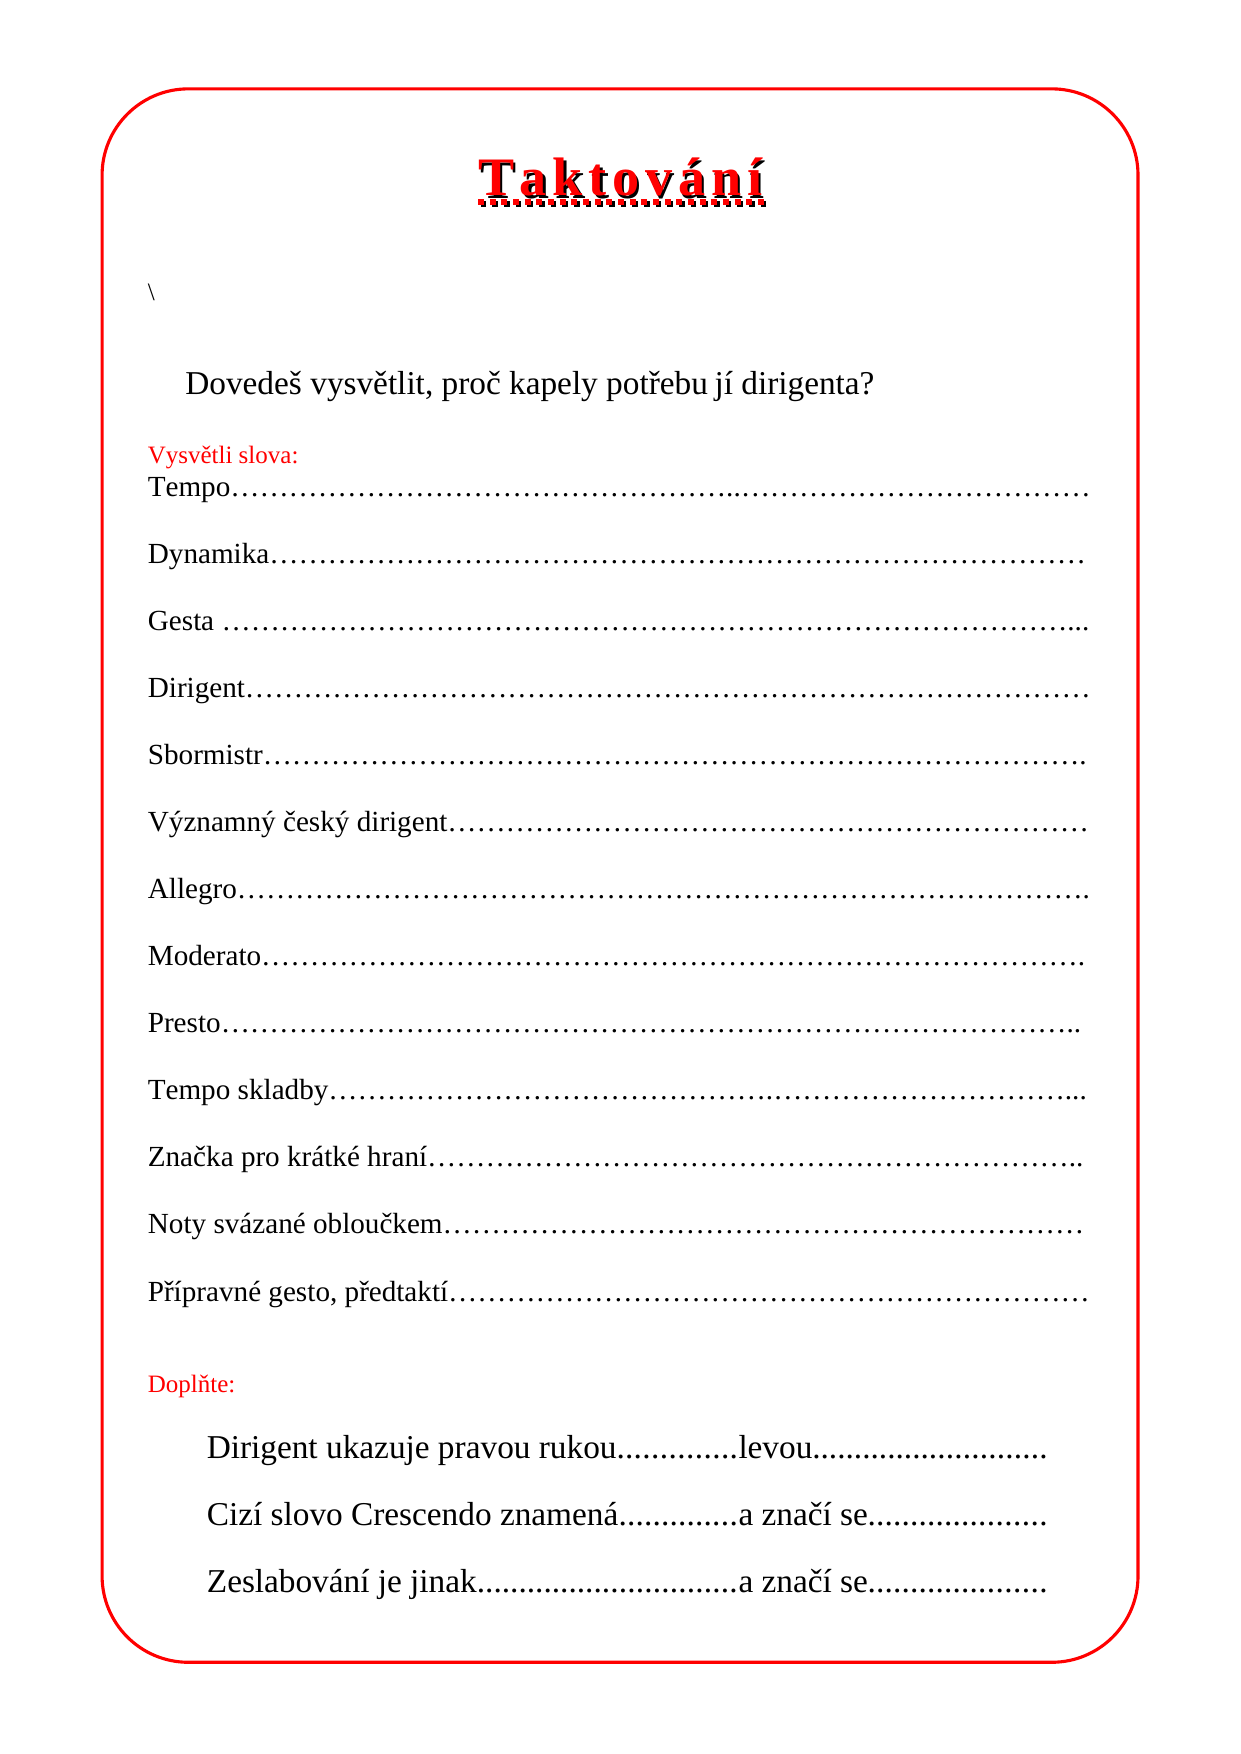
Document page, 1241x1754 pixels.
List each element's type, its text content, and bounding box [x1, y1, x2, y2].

text Gesta ……………………………………………………………………………... [148, 603, 1093, 636]
text Dirigent…………………………………………………………………………… [148, 670, 1093, 703]
text Významný český dirigent………………………………………………………… [148, 804, 1093, 838]
text Zeslabování je jinak a značí se [148, 1561, 1093, 1599]
text Dovedeš vysvětlit, proč kapely potřebu jí dirigenta? [185, 363, 1093, 402]
text Cizí slovo Crescendo znamená a značí se [148, 1494, 1093, 1532]
text Moderato…………………………………………………………………………. [148, 938, 1093, 972]
text Přípravné gesto, předtaktí………………………………………………………… [148, 1274, 1093, 1307]
text Tempo……………………………………………..……………………………… [148, 469, 1093, 502]
text \ [148, 277, 1093, 306]
text Presto…………………………………………………………………………….. [148, 1005, 1093, 1039]
text Taktování [148, 145, 1093, 215]
text Allegro……………………………………………………………………………. [148, 871, 1093, 905]
text Noty svázané obloučkem………………………………………………………… [148, 1207, 1093, 1240]
text Sbormistr…………………………………………………………………………. [148, 737, 1093, 771]
text Značka pro krátké hraní………………………………………………………….. [148, 1139, 1093, 1173]
text Tempo skladby……………………………………….…………………………... [148, 1072, 1093, 1106]
text Dirigent ukazuje pravou rukou levou [148, 1427, 1093, 1465]
text Vysvětli slova: [148, 440, 1093, 469]
text Doplňte: [148, 1369, 1093, 1398]
text Dynamika………………………………………………………………………… [148, 536, 1093, 569]
